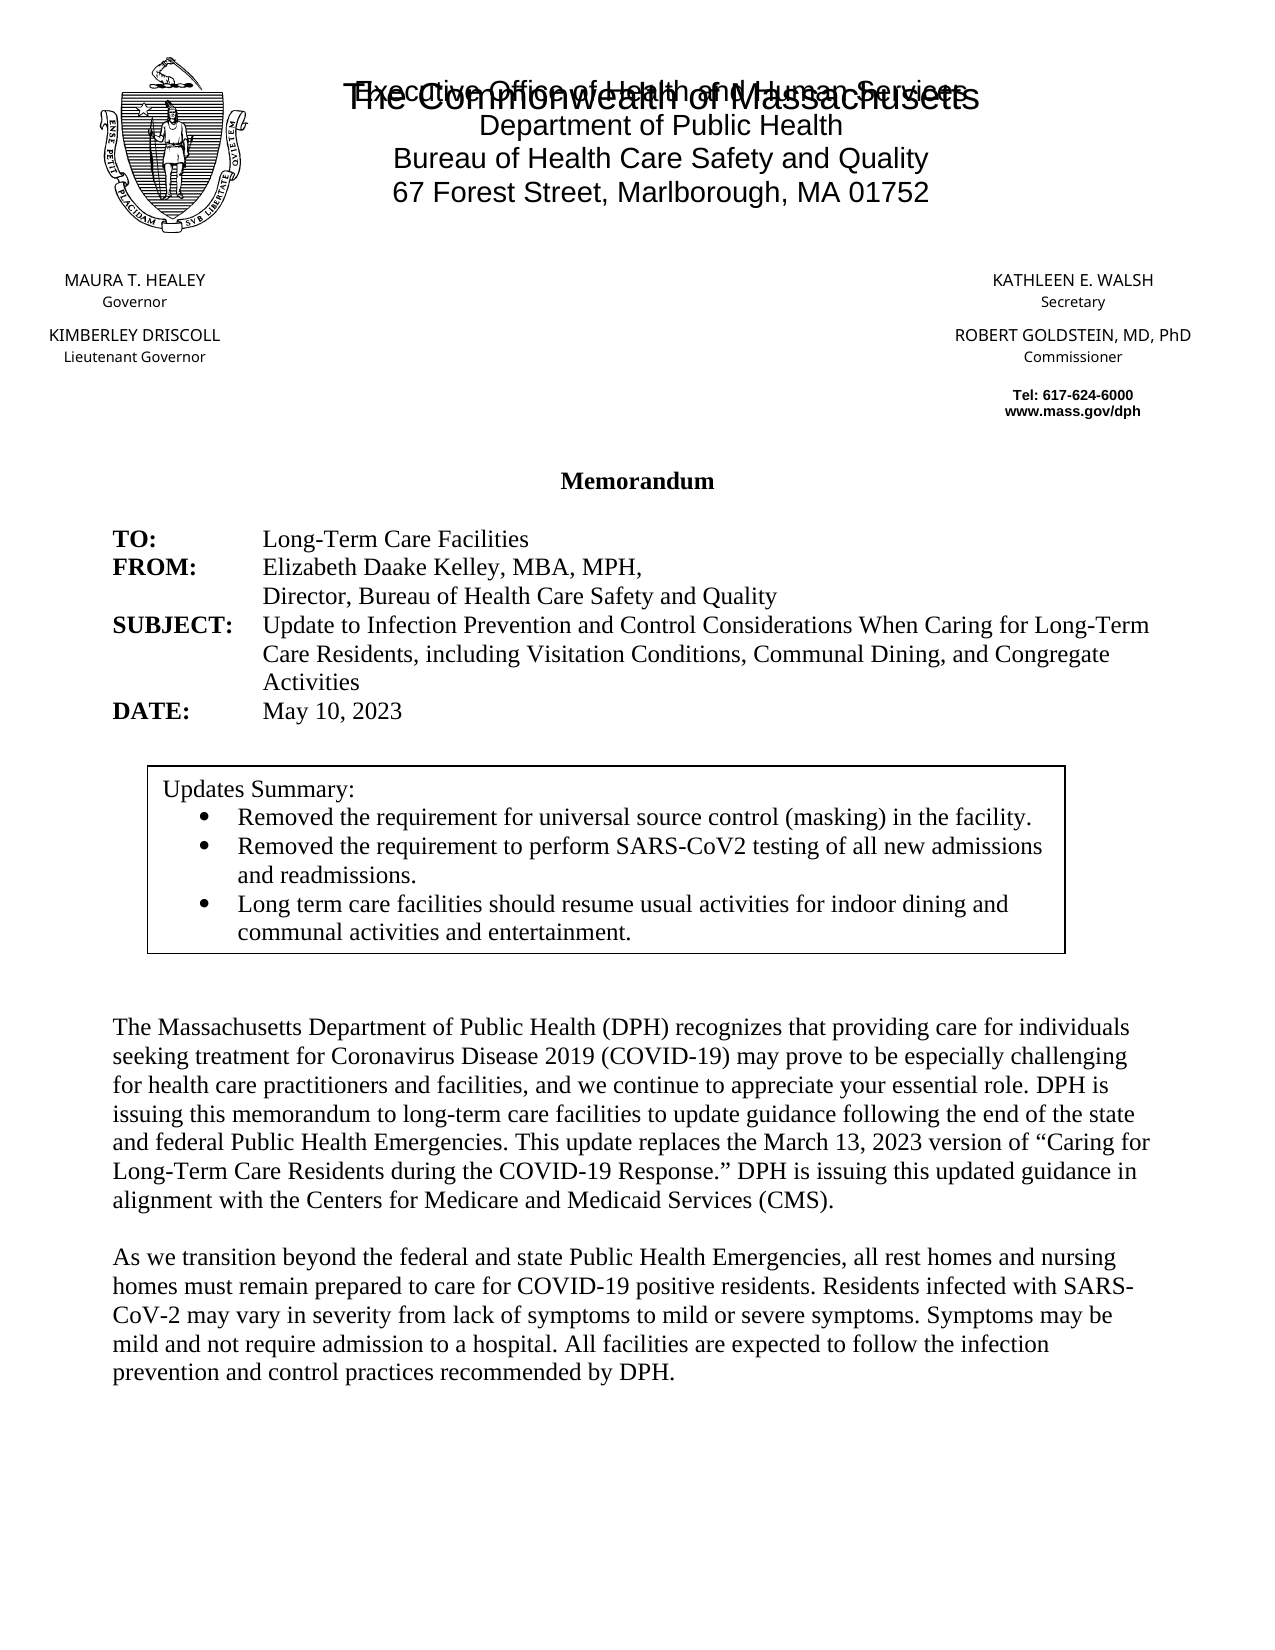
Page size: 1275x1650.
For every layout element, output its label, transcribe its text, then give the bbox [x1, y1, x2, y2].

text The Massachusetts Department of Public Health (DPH) recognizes that providing care for individuals seeking treatment for Coronavirus Disease 2019 (COVID-19) may prove to be especially challenging for health care practitioners and facilities, and we continue to appreciate your essential role. DPH is issuing this memorandum to long-term care facilities to update guidance following the end of the state and federal Public Health Emergencies. This update replaces the March 13, 2023 version of “Caring for Long-Term Care Residents during the COVID-19 Response.” DPH is issuing this updated guidance in alignment with the Centers for Medicare and Medicaid Services (CMS). [112, 1012, 1162, 1214]
text Executive Office of Health and Human Services [300, 74, 1022, 108]
text Department of Public Health [300, 108, 1022, 141]
text DATE: May 10, 2023 [112, 696, 1162, 725]
text FROM: Elizabeth Daake Kelley, MBA, MPH, [112, 552, 1162, 581]
text Bureau of Health Care Safety and Quality [300, 141, 1022, 175]
text As we transition beyond the federal and state Public Health Emergencies, all rest homes and nursing homes must remain prepared to care for COVID-19 positive residents. Residents infected with SARS-CoV-2 may vary in severity from lack of symptoms to mild or severe symptoms. Symptoms may be mild and not require admission to a hospital. All facilities are expected to follow the infection prevention and control practices recommended by DPH. [112, 1242, 1162, 1386]
text 67 Forest Street, Marlborough, MA 01752 [300, 175, 1022, 208]
text SUBJECT: Update to Infection Prevention and Control Considerations When Caring for Long-Term Care Residents, including Visitation Conditions, Communal Dining, and Congregate Activities [112, 610, 1162, 696]
text Director, Bureau of Health Care Safety and Quality [112, 581, 1162, 610]
text Memorandum [112, 466, 1162, 495]
picture [97, 51, 256, 240]
text TO: Long-Term Care Facilities [112, 524, 1162, 552]
